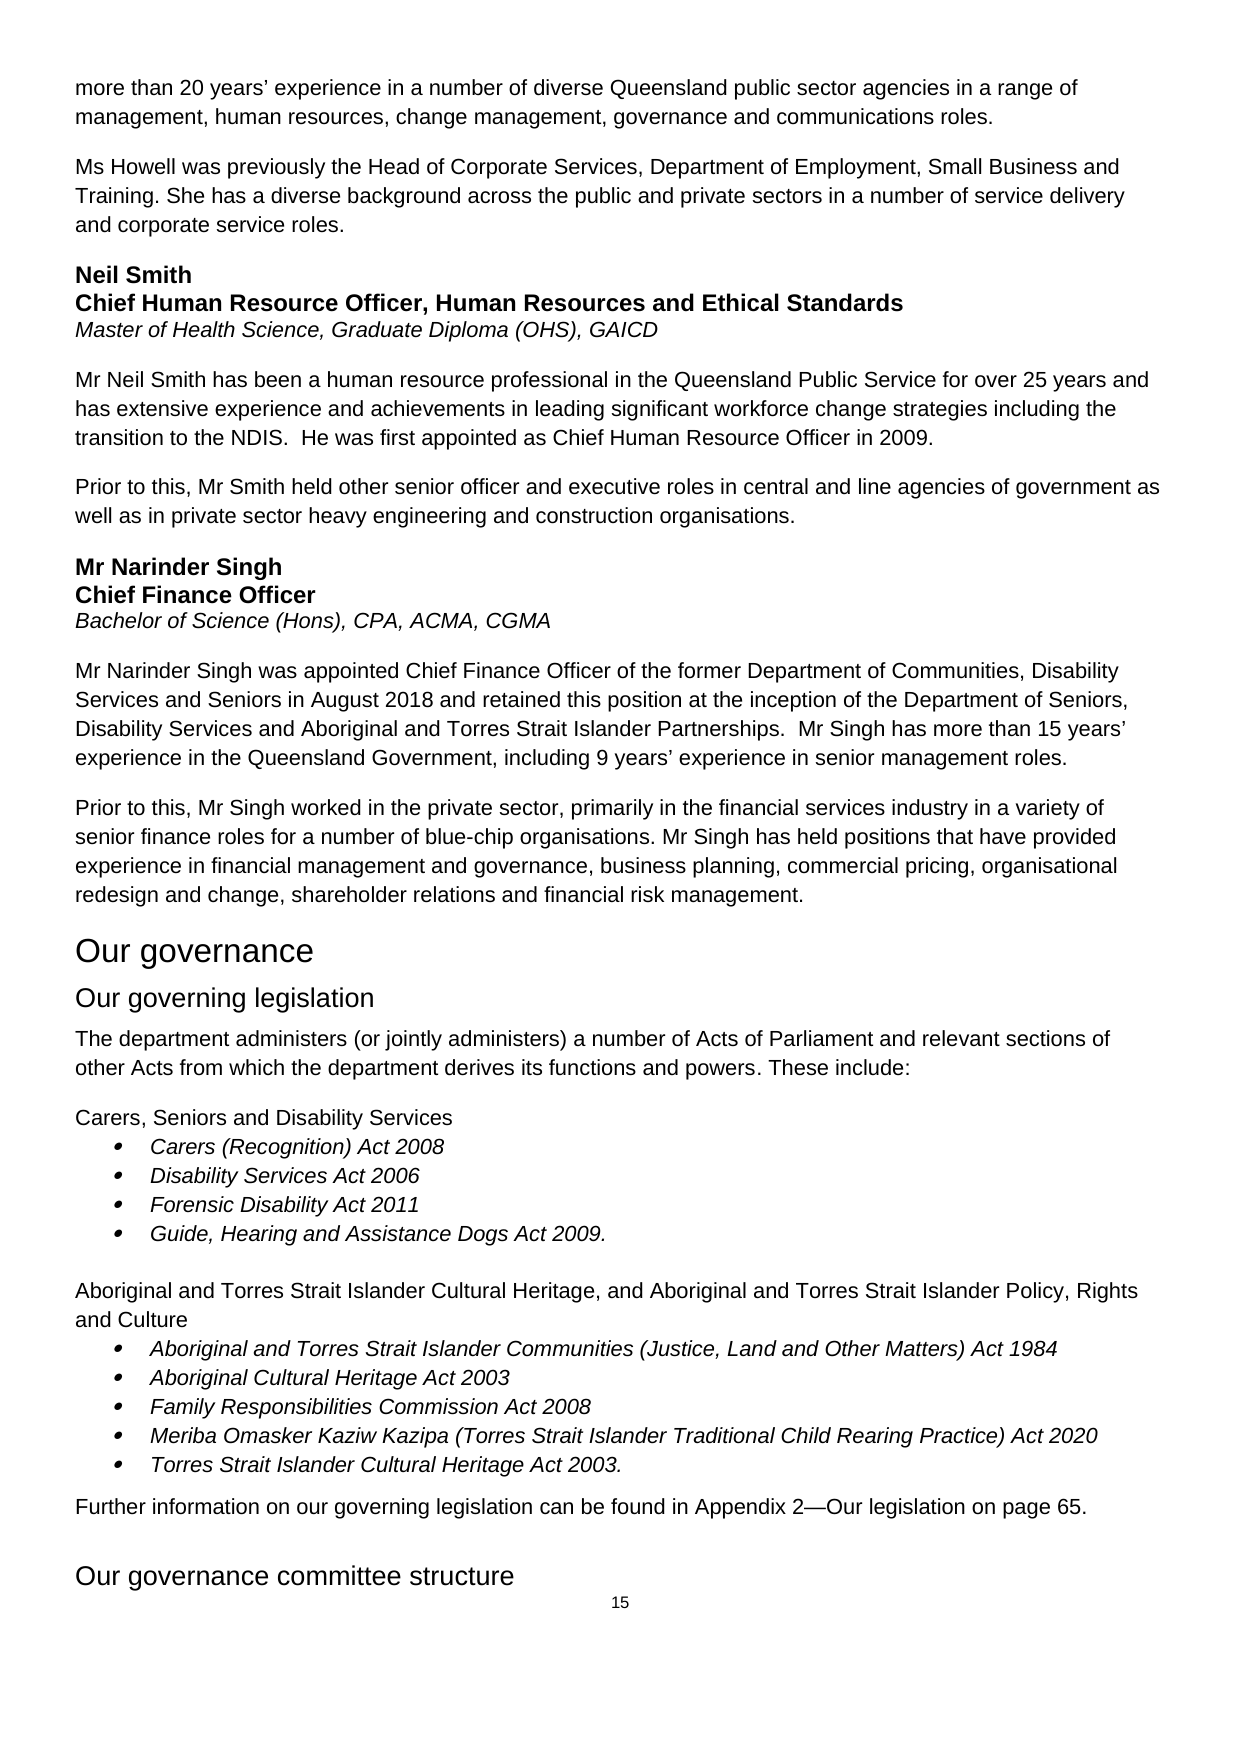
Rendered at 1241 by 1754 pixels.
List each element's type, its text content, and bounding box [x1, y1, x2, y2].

list Aboriginal Cultural Heritage Act 2003 [112, 1365, 1165, 1391]
subtitle Chief Human Resource Officer, Human Resources and Ethical Standards [75, 289, 1165, 317]
list Guide, Hearing and Assistance Dogs Act 2009. [112, 1221, 1165, 1246]
text Prior to this, Mr Singh worked in the private sector, primarily in the financial services industry in a variety of senior finance roles for a number of blue-chip organisations. Mr Singh has held positions that have provided experience in financial management and governance, business planning, commercial pricing, organisational redesign and change, shareholder relations and financial risk management. [75, 794, 1165, 907]
text Prior to this, Mr Smith held other senior officer and executive roles in central and line agencies of government as well as in private sector heavy engineering and construction organisations. [75, 474, 1165, 528]
subtitle Neil Smith [75, 261, 1165, 289]
list Forensic Disability Act 2011 [112, 1192, 1165, 1217]
subtitle Our governance [75, 931, 1165, 970]
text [75, 75, 1165, 129]
text Mr Neil Smith has been a human resource professional in the Queensland Public Service for over 25 years and has extensive experience and achievements in leading significant workforce change strategies including the transition to the NDIS. He was first appointed as Chief Human Resource Officer in 2009. [75, 366, 1165, 449]
list Meriba Omasker Kaziw Kazipa (Torres Strait Islander Traditional Child Rearing Practice) Act 2020 [112, 1423, 1165, 1448]
subtitle Chief Finance Officer [75, 581, 1165, 608]
text The department administers (or jointly administers) a number of Acts of Parliament and relevant sections of other Acts from which the department derives its functions and powers. These include: [75, 1026, 1165, 1080]
text Master of Health Science, Graduate Diploma (OHS), GAICD [75, 317, 1165, 342]
text Bachelor of Science (Hons), CPA, ACMA, CGMA [75, 608, 1165, 633]
list Aboriginal and Torres Strait Islander Cultural Heritage, and Aboriginal and Torres Strait Islander Policy, Rights and Culture [75, 1278, 1165, 1333]
subtitle Our governance committee structure [75, 1560, 1165, 1591]
text Ms Howell was previously the Head of Corporate Services, Department of Employment, Small Business and Training. She has a diverse background across the public and private sectors in a number of service delivery and corporate service roles. [75, 154, 1165, 237]
list Carers, Seniors and Disability Services [75, 1105, 1165, 1130]
text Further information on our governing legislation can be found in Appendix 2—Our legislation on page 65. [75, 1494, 1165, 1519]
subtitle Our governing legislation [75, 982, 1165, 1013]
subtitle Mr Narinder Singh [75, 553, 1165, 581]
text Mr Narinder Singh was appointed Chief Finance Officer of the former Department of Communities, Disability Services and Seniors in August 2018 and retained this position at the inception of the Department of Seniors, Disability Services and Aboriginal and Torres Strait Islander Partnerships. Mr Singh has more than 15 years’ experience in the Queensland Government, including 9 years’ experience in senior management roles. [75, 658, 1165, 770]
list Disability Services Act 2006 [112, 1163, 1165, 1188]
list Torres Strait Islander Cultural Heritage Act 2003. [112, 1452, 1165, 1477]
list Family Responsibilities Commission Act 2008 [112, 1394, 1165, 1419]
list Aboriginal and Torres Strait Islander Communities (Justice, Land and Other Matters) Act 1984 [112, 1336, 1165, 1362]
list Carers (Recognition) Act 2008 [112, 1134, 1165, 1159]
